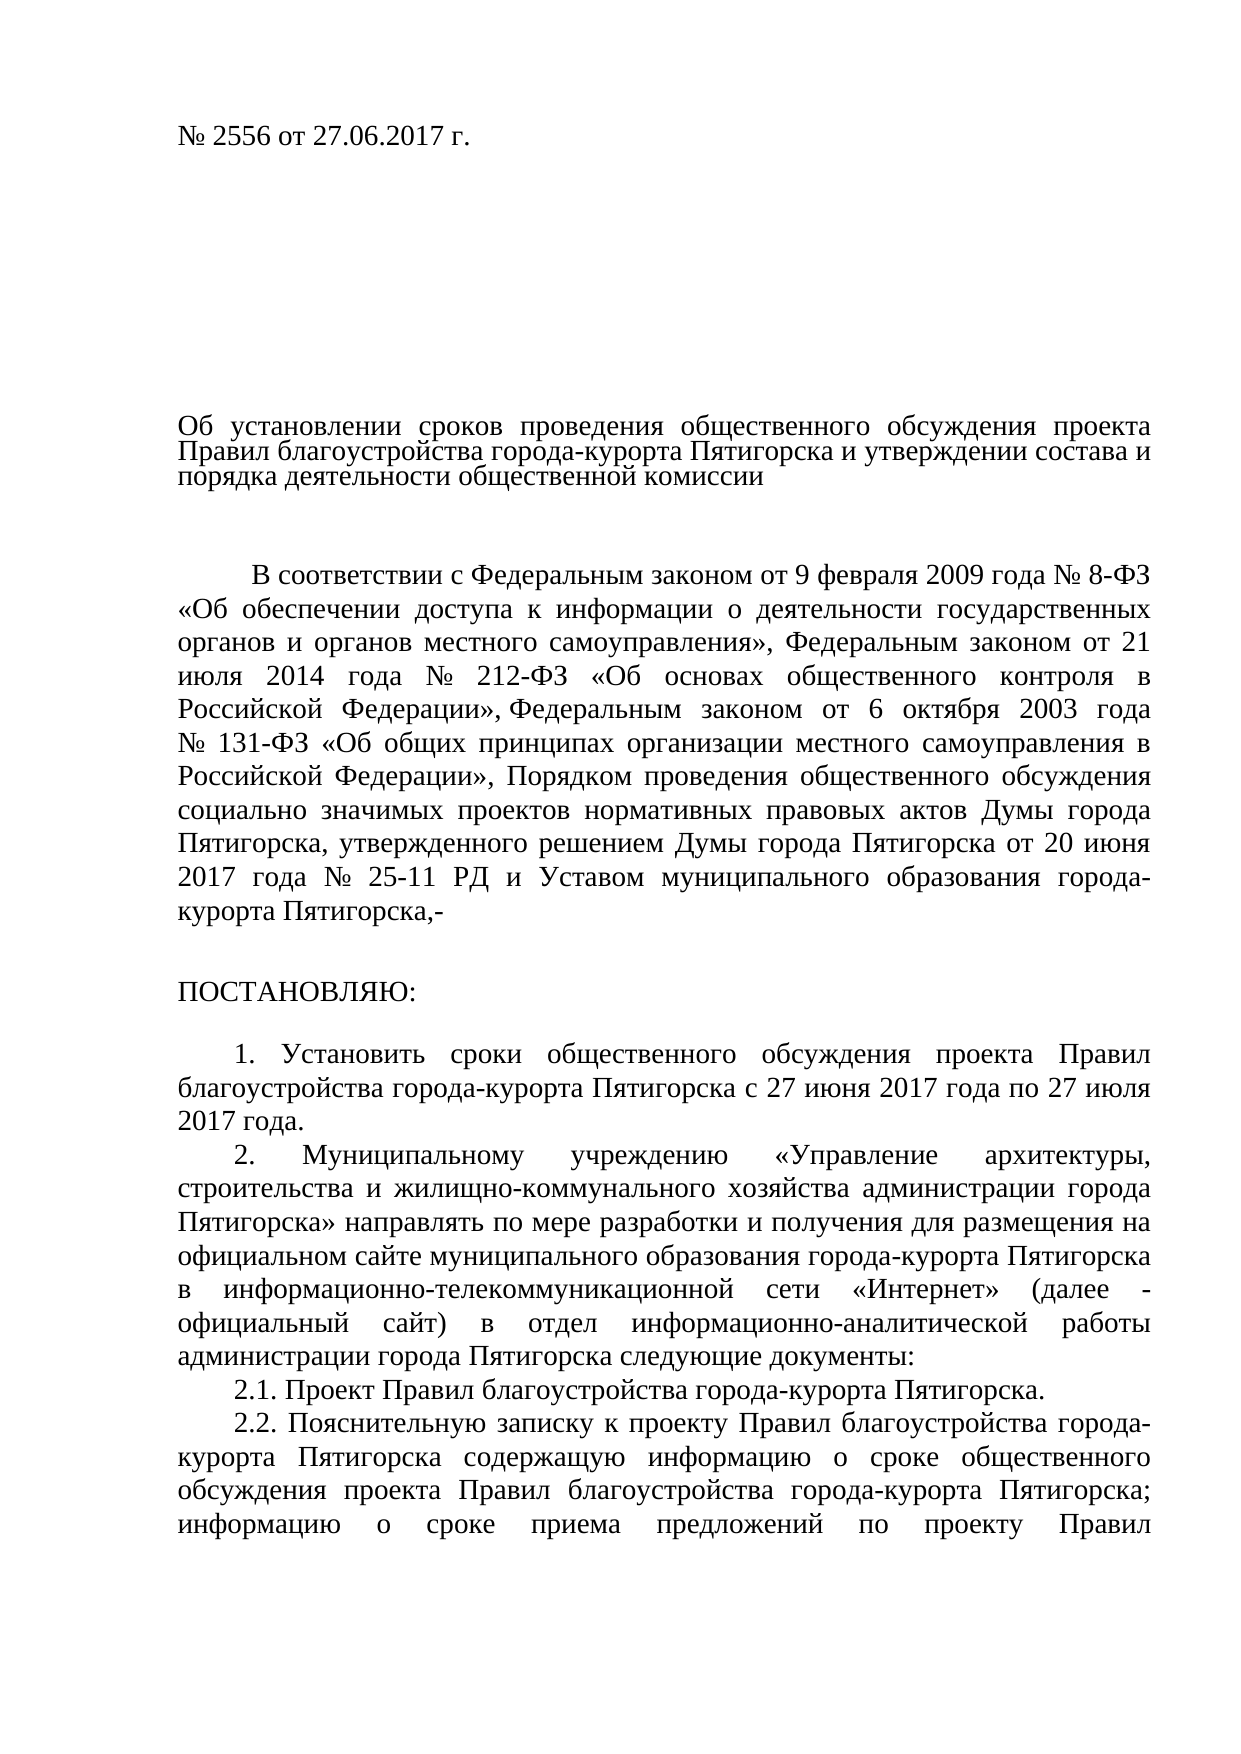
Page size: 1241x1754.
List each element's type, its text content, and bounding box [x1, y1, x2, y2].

text 2.1. Проект Правил благоустройства города-курорта Пятигорска. [177, 1372, 1152, 1405]
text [177, 1405, 1152, 1539]
text ПОСТАНОВЛЯЮ: [177, 974, 1152, 1008]
text 2. Муниципальному учреждению «Управление архитектуры, строительства и жилищно-коммунального хозяйства администрации города Пятигорска» направлять по мере разработки и получения для размещения на официальном сайте муниципального образования города-курорта Пятигорска в информационно-телекоммуникационной сети «Интернет» (далее - официальный сайт) в отдел информационно-аналитической работы администрации города Пятигорска следующие документы: [177, 1137, 1152, 1372]
text 1. Установить сроки общественного обсуждения проекта Правил благоустройства города-курорта Пятигорска с 27 июня 2017 года по 27 июля 2017 года. [177, 1036, 1152, 1137]
text В соответствии с Федеральным законом от 9 февраля 2009 года № 8-ФЗ «Об обеспечении доступа к информации о деятельности государственных органов и органов местного самоуправления», Федеральным законом от 21 июля 2014 года № 212-ФЗ «Об основах общественного контроля в Российской Федерации», Федеральным законом от 6 октября 2003 года № 131-ФЗ «Об общих принципах организации местного самоуправления в Российской Федерации», Порядком проведения общественного обсуждения социально значимых проектов нормативных правовых актов Думы города Пятигорска, утвержденного решением Думы города Пятигорска от 20 июня 2017 года № 25-11 РД и Уставом муниципального образования города-курорта Пятигорска,- [177, 557, 1152, 926]
text № 2556 от 27.06.2017 г. [177, 118, 1152, 152]
text Об установлении сроков проведения общественного обсуждения проекта Правил благоустройства города-курорта Пятигорска и утверждении состава и порядка деятельности общественной комиссии [177, 415, 1152, 490]
